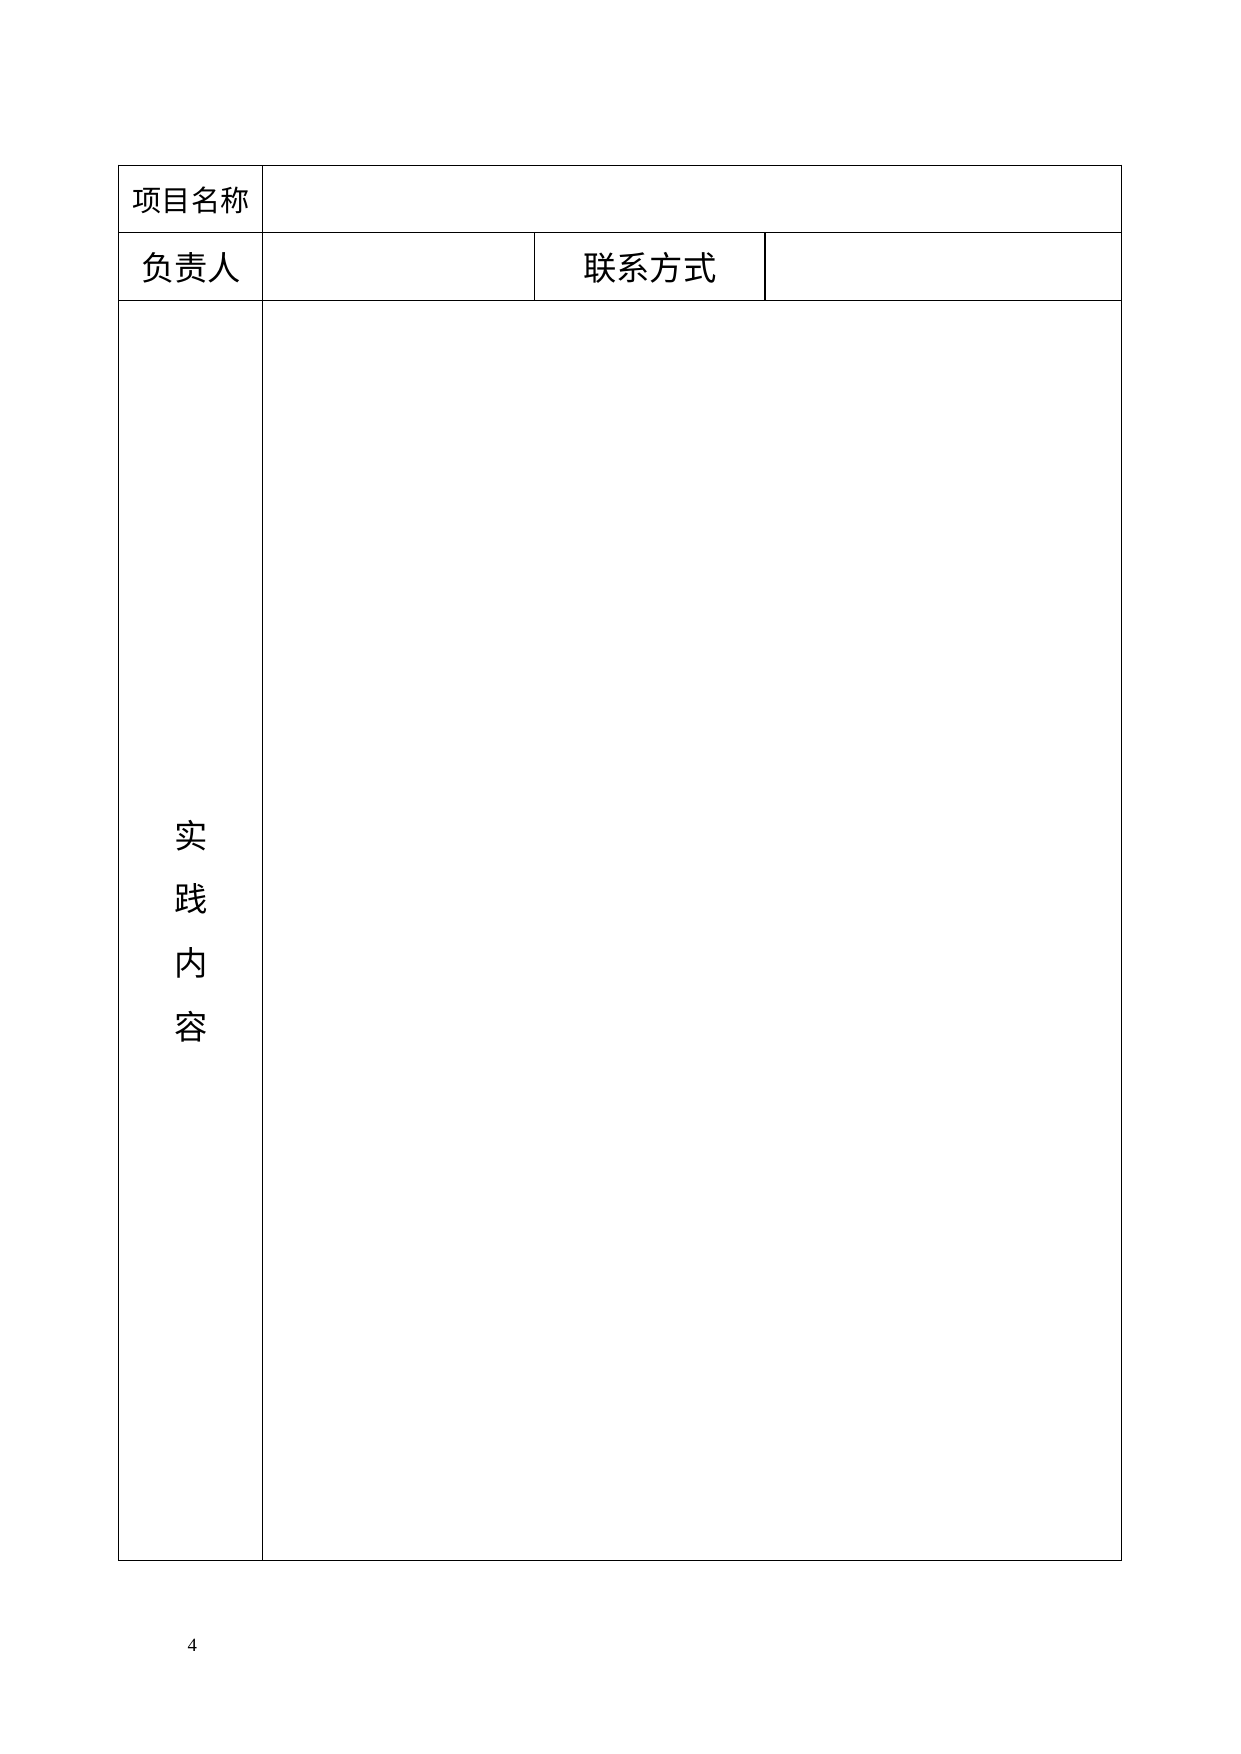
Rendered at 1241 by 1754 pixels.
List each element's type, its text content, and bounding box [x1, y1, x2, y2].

table_cell [263, 233, 534, 299]
table_cell [263, 301, 1121, 1560]
table_cell [766, 233, 1121, 299]
table_cell 联系方式 [535, 233, 764, 299]
table_header 项目名称 [119, 166, 262, 232]
table_header [263, 166, 1121, 232]
table_cell 负责人 [119, 233, 262, 299]
table_cell 实 践 内 容 [119, 301, 262, 1560]
